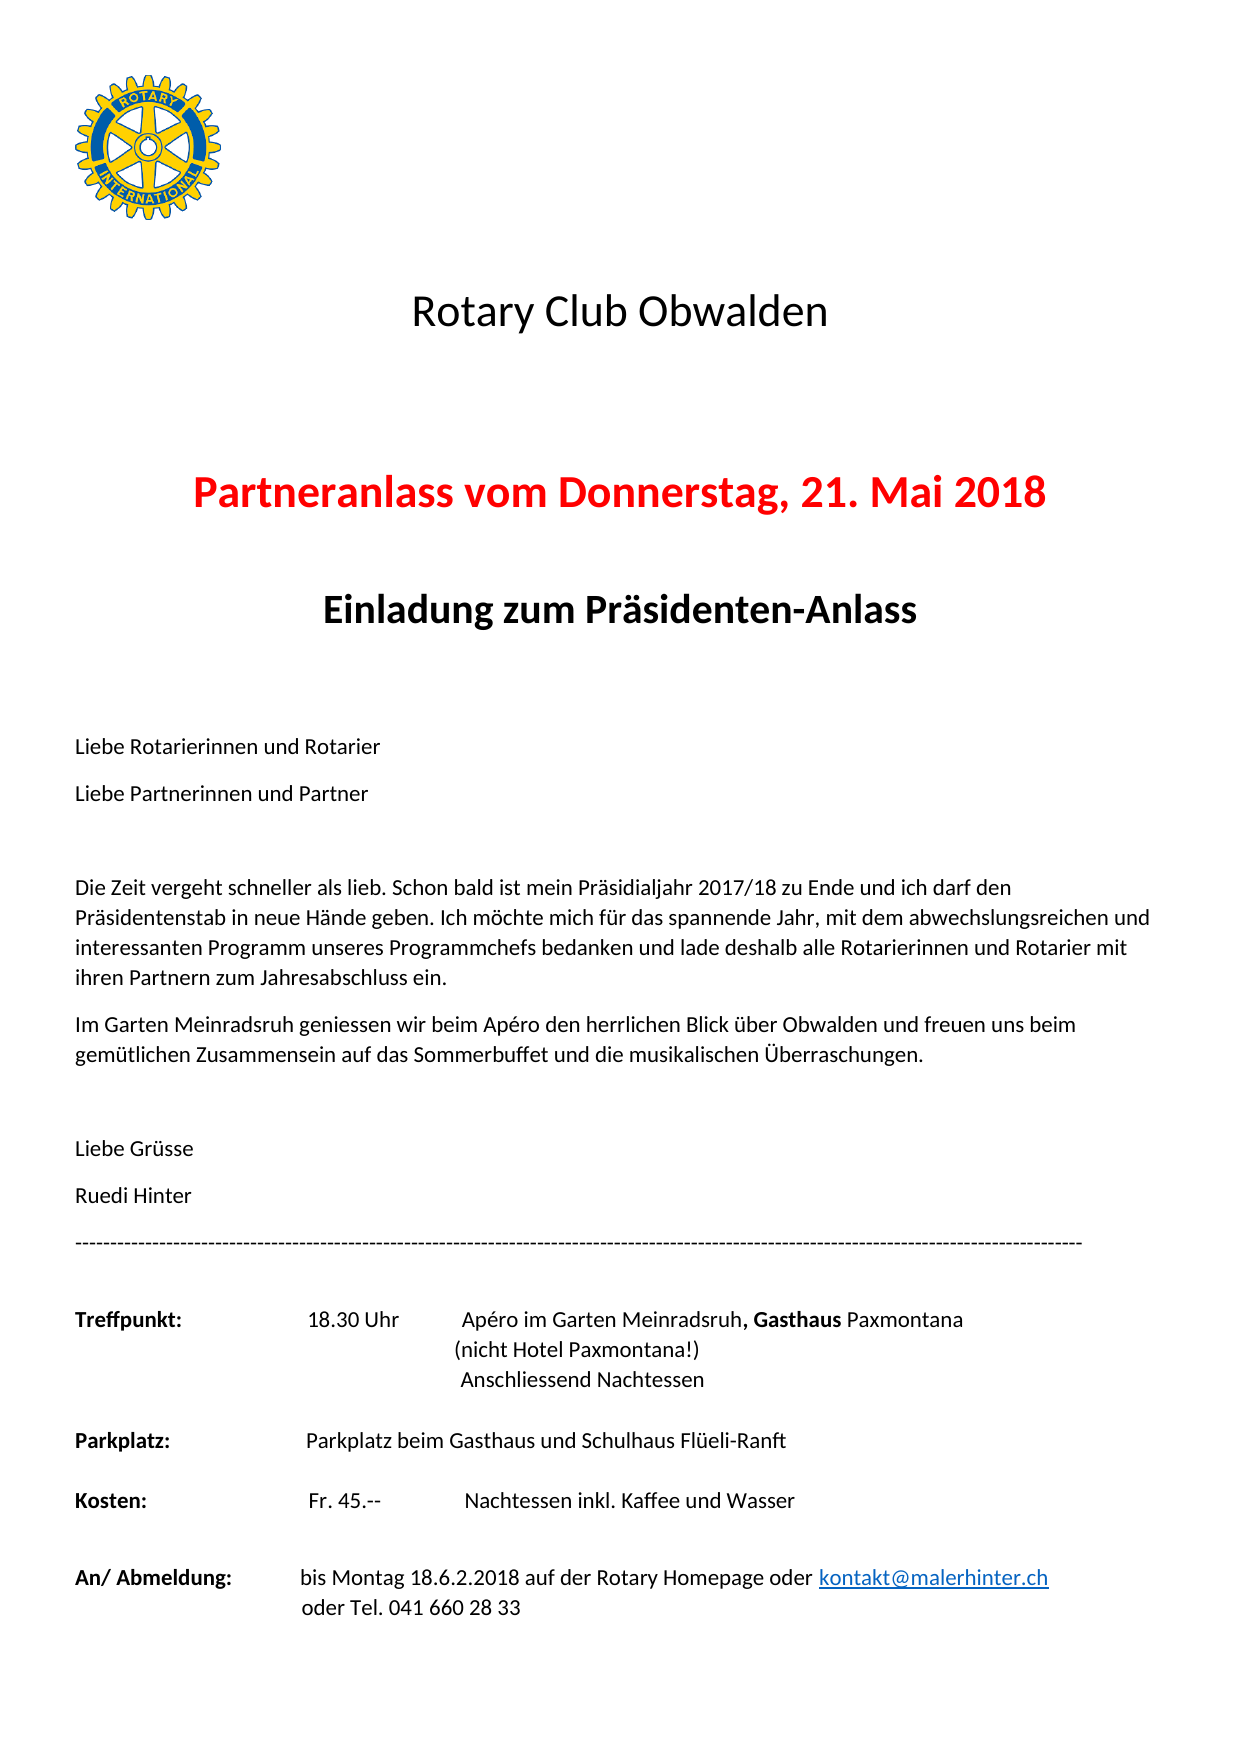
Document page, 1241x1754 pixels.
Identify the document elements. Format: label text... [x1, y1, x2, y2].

text oder Tel. 041 660 28 33 [222, 1593, 1165, 1621]
text Kosten: Fr. 45.-- Nachtessen inkl. Kaffee und Wasser [75, 1486, 1165, 1514]
text Ruedi Hinter [75, 1181, 1165, 1209]
text Treffpunkt: 18.30 Uhr Apéro im Garten Meinradsruh, Gasthaus Paxmontana [75, 1305, 1165, 1333]
text Einladung zum Präsidenten-Anlass [75, 583, 1165, 634]
text Parkplatz: Parkplatz beim Gasthaus und Schulhaus Flüeli-Ranft [75, 1426, 1165, 1454]
text ------------------------------------------------------------------------------------------------------------------------------------------------ [75, 1228, 1165, 1256]
text Im Garten Meinradsruh geniessen wir beim Apéro den herrlichen Blick über Obwalden und freuen uns beim gemütlichen Zusammensein auf das Sommerbuffet und die musikalischen Überraschungen. [75, 1010, 1165, 1068]
text An/ Abmeldung: bis Montag 18.6.2.2018 auf der Rotary Homepage oder kontakt@malerhinter.ch [75, 1563, 1165, 1591]
picture [75, 75, 221, 220]
text Liebe Rotarierinnen und Rotarier [75, 732, 1165, 760]
text Partneranlass vom Donnerstag, 21. Mai 2018 [75, 463, 1165, 519]
text Liebe Partnerinnen und Partner [75, 779, 1165, 807]
text Die Zeit vergeht schneller als lieb. Schon bald ist mein Präsidialjahr 2017/18 zu Ende und ich darf den Präsidentenstab in neue Hände geben. Ich möchte mich für das spannende Jahr, mit dem abwechslungsreichen und interessanten Programm unseres Programmchefs bedanken und lade deshalb alle Rotarierinnen und Rotarier mit ihren Partnern zum Jahresabschluss ein. [75, 873, 1165, 991]
text Liebe Grüsse [75, 1134, 1165, 1162]
text (nicht Hotel Paxmontana!) [370, 1335, 1165, 1363]
text Anschliessend Nachtessen [75, 1365, 1165, 1393]
text Rotary Club Obwalden [75, 282, 1165, 338]
